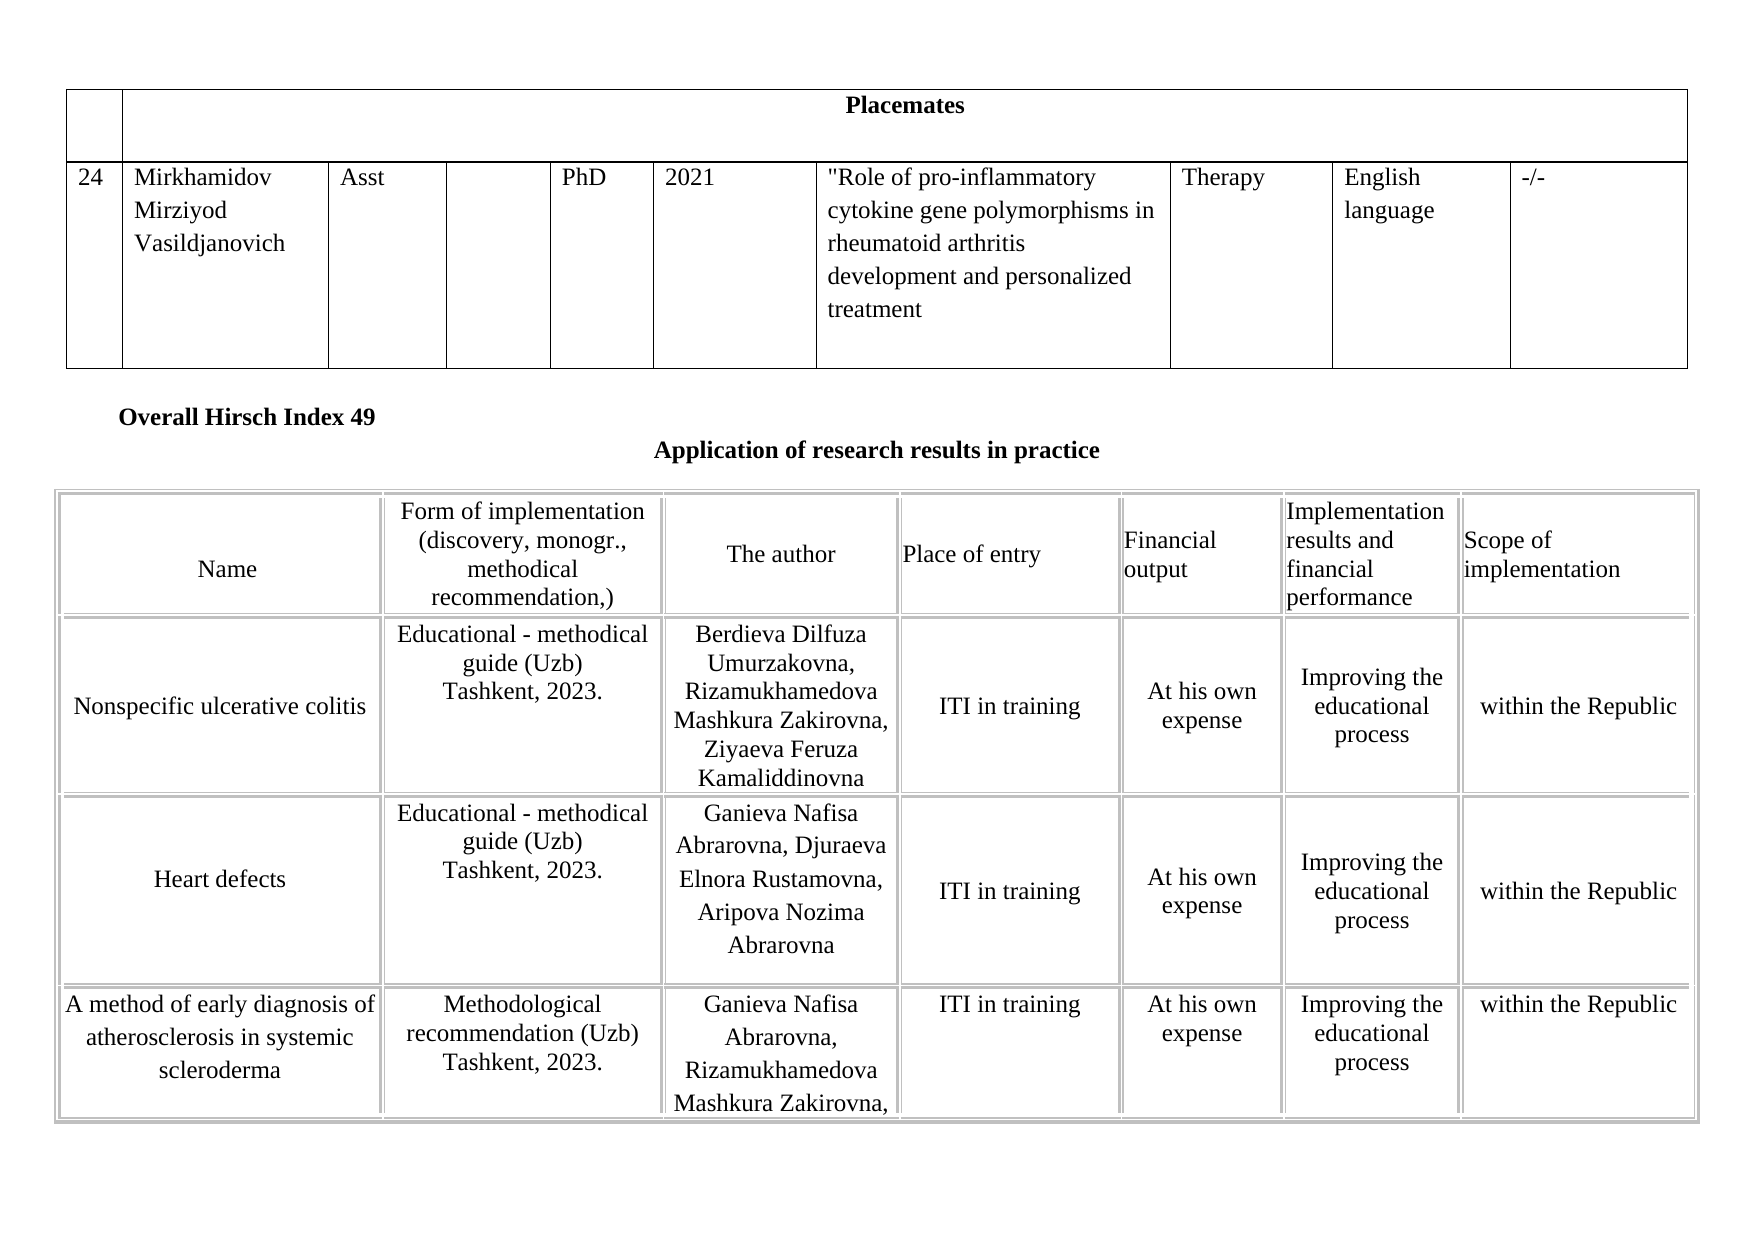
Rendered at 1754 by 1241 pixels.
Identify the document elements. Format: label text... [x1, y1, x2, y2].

table_cell 24 [67, 163, 122, 368]
table_cell Berdieva Dilfuza Umurzakovna, Rizamukhamedova Mashkura Zakirovna, Ziyaeva Feruza Kamaliddinovna [666, 619, 896, 791]
table_cell Educational - methodical guide (Uzb) Tashkent, 2023. [385, 798, 660, 983]
table_cell At his own expense [1124, 798, 1280, 983]
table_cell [58, 983, 382, 1117]
table_header Place of entry [899, 490, 1121, 613]
table_cell 2021 [654, 163, 816, 368]
table_cell [67, 90, 122, 161]
table_cell Placemates [123, 90, 1687, 161]
table_header Scope of implementation [1460, 490, 1697, 613]
table_cell within the Republic [1460, 983, 1697, 1117]
table_cell Improving the educational process [1286, 798, 1457, 983]
table_cell At his own expense [1121, 983, 1283, 1117]
table_cell Asst [329, 163, 446, 368]
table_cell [1283, 983, 1460, 1117]
table_header The author [663, 490, 899, 613]
table_cell Nonspecific ulcerative colitis [58, 613, 382, 791]
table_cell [382, 983, 663, 1117]
text Application of research results in practice [118, 435, 1636, 463]
table_cell ITI in training [902, 619, 1118, 791]
table_cell Therapy [1171, 163, 1332, 368]
table_cell Mirkhamidov Mirziyod Vasildjanovich [123, 163, 328, 368]
table_cell ITI in training [899, 983, 1121, 1117]
table_cell [447, 163, 550, 368]
text Overall Hirsch Index 49 [118, 402, 1636, 431]
table_header Form of implementation (discovery, monogr., methodical recommendation,) [382, 490, 663, 613]
table_cell Heart defects [58, 791, 382, 983]
table_cell within the Republic [1460, 791, 1697, 983]
table_cell Educational - methodical guide (Uzb) Tashkent, 2023. [385, 619, 660, 791]
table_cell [663, 983, 899, 1117]
table_cell within the Republic [1460, 613, 1697, 791]
table_cell -/- [1511, 163, 1687, 368]
table_cell At his own expense [1124, 619, 1280, 791]
table_cell Improving the educational process [1286, 619, 1457, 791]
table_header Financial output [1121, 490, 1283, 613]
table_cell ITI in training [902, 798, 1118, 983]
table_header Name [61, 495, 382, 613]
table_header Implementation results and financial performance [1283, 490, 1460, 613]
table_cell English language [1333, 163, 1510, 368]
table_cell "Role of pro-inflammatory cytokine gene polymorphisms in rheumatoid arthritis development and personalized treatment [817, 163, 1170, 368]
table_cell Ganieva Nafisa Abrarovna, Djuraeva Elnora Rustamovna, Aripova Nozima Abrarovna [666, 798, 896, 983]
table_cell PhD [551, 163, 653, 368]
